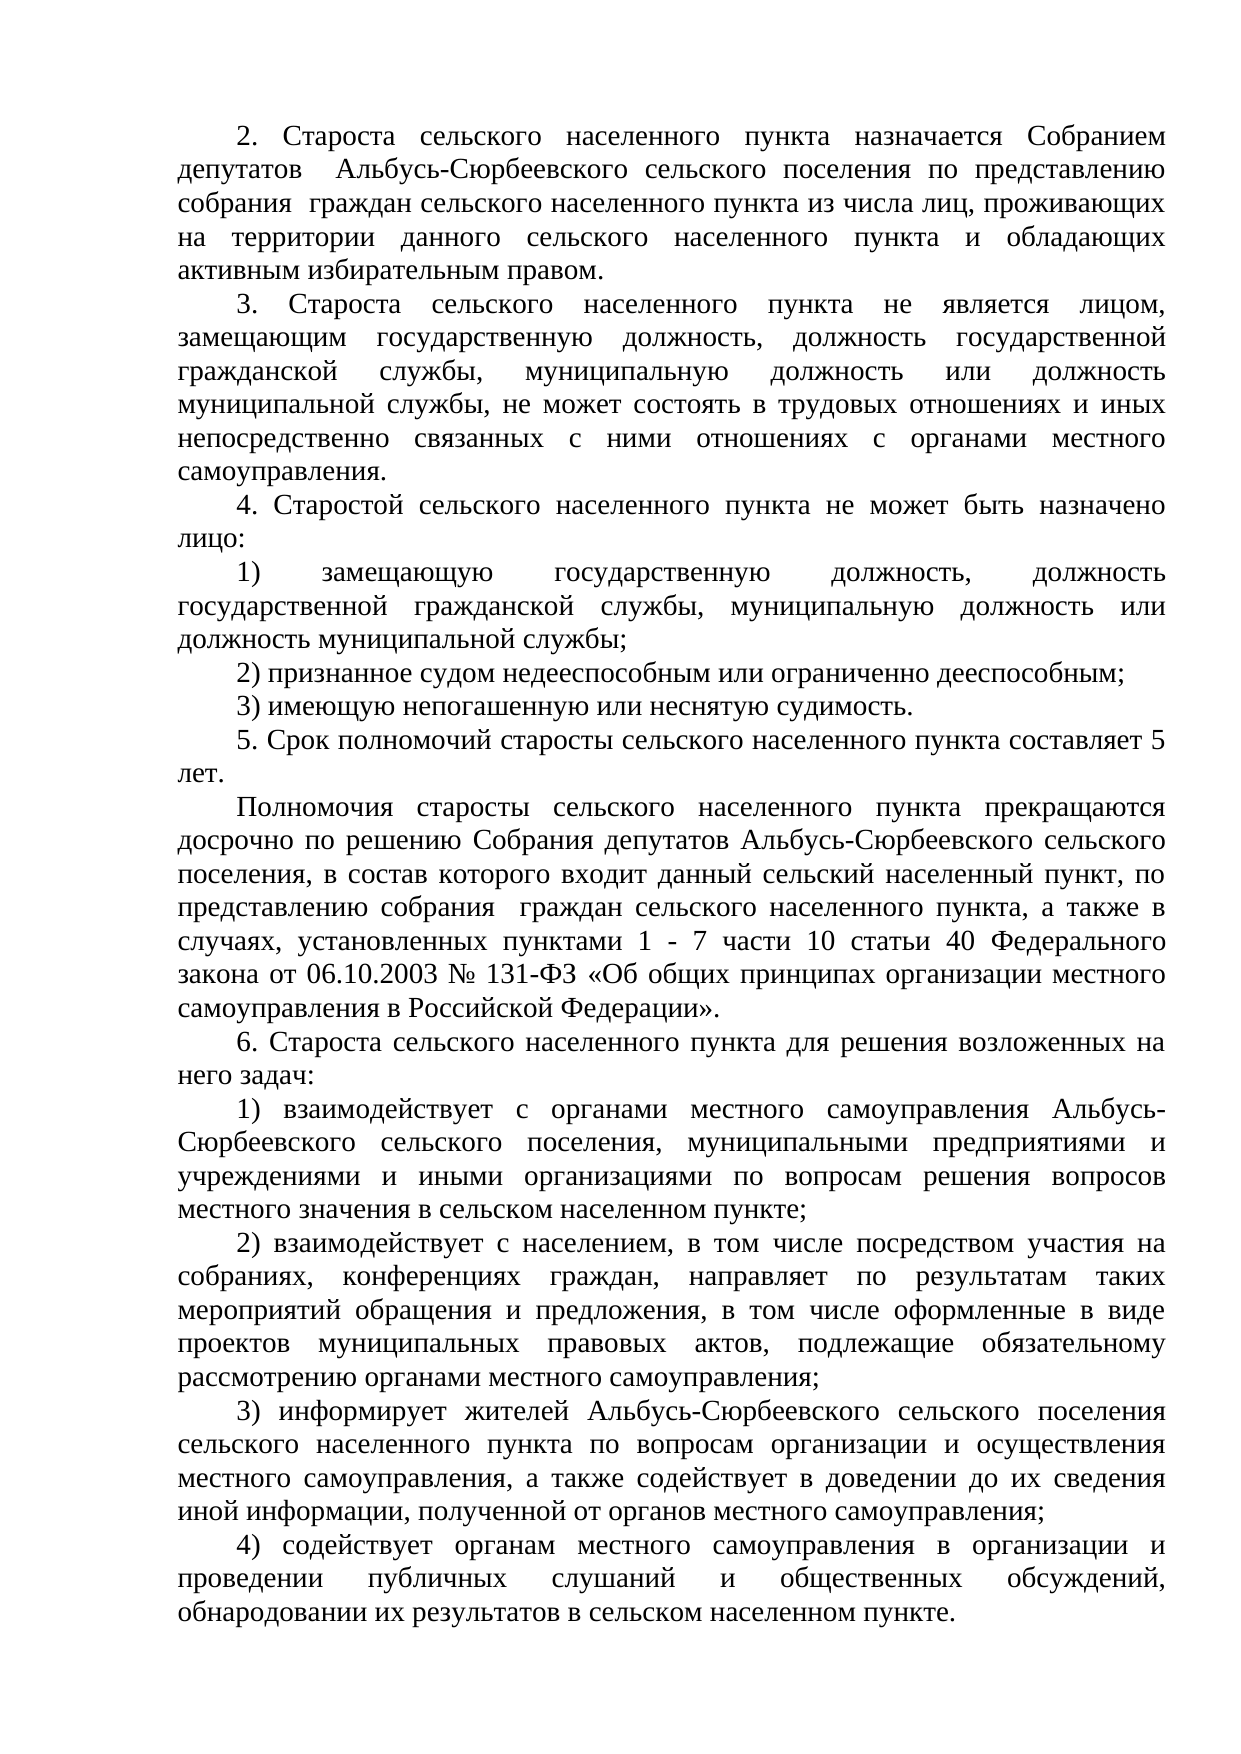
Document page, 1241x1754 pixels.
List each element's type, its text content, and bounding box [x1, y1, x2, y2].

text Полномочия старосты сельского населенного пункта прекращаются досрочно по решению Собрания депутатов Альбусь-Сюрбеевского сельского поселения, в состав которого входит данный сельский населенный пункт, по представлению собрания граждан сельского населенного пункта, а также в случаях, установленных пунктами 1 - 7 части 10 статьи 40 Федерального закона от 06.10.2003 № 131-ФЗ «Об общих принципах организации местного самоуправления в Российской Федерации». [177, 789, 1167, 1024]
text 2) взаимодействует с населением, в том числе посредством участия на собраниях, конференциях граждан, направляет по результатам таких мероприятий обращения и предложения, в том числе оформленные в виде проектов муниципальных правовых актов, подлежащие обязательному рассмотрению органами местного самоуправления; [177, 1225, 1167, 1393]
text 3. Староста сельского населенного пункта не является лицом, замещающим государственную должность, должность государственной гражданской службы, муниципальную должность или должность муниципальной службы, не может состоять в трудовых отношениях и иных непосредственно связанных с ними отношениях с органами местного самоуправления. [177, 286, 1167, 487]
text 3) информирует жителей Альбусь-Сюрбеевского сельского поселения сельского населенного пункта по вопросам организации и осуществления местного самоуправления, а также содействует в доведении до их сведения иной информации, полученной от органов местного самоуправления; [177, 1393, 1167, 1527]
text 4. Старостой сельского населенного пункта не может быть назначено лицо: [177, 487, 1167, 554]
text 4) содействует органам местного самоуправления в организации и проведении публичных слушаний и общественных обсуждений, обнародовании их результатов в сельском населенном пункте. [177, 1527, 1167, 1627]
text 6. Староста сельского населенного пункта для решения возложенных на него задач: [177, 1024, 1167, 1091]
text 5. Срок полномочий старосты сельского населенного пункта составляет 5 лет. [177, 722, 1167, 789]
text 2) признанное судом недееспособным или ограниченно дееспособным; [177, 655, 1167, 688]
text 1) замещающую государственную должность, должность государственной гражданской службы, муниципальную должность или должность муниципальной службы; [177, 554, 1167, 655]
text 1) взаимодействует с органами местного самоуправления Альбусь-Сюрбеевского сельского поселения, муниципальными предприятиями и учреждениями и иными организациями по вопросам решения вопросов местного значения в сельском населенном пункте; [177, 1091, 1167, 1225]
text 3) имеющую непогашенную или неснятую судимость. [177, 688, 1167, 722]
text 2. Староста сельского населенного пункта назначается Собранием депутатов Альбусь-Сюрбеевского сельского поселения по представлению собрания граждан сельского населенного пункта из числа лиц, проживающих на территории данного сельского населенного пункта и обладающих активным избирательным правом. [177, 118, 1167, 286]
